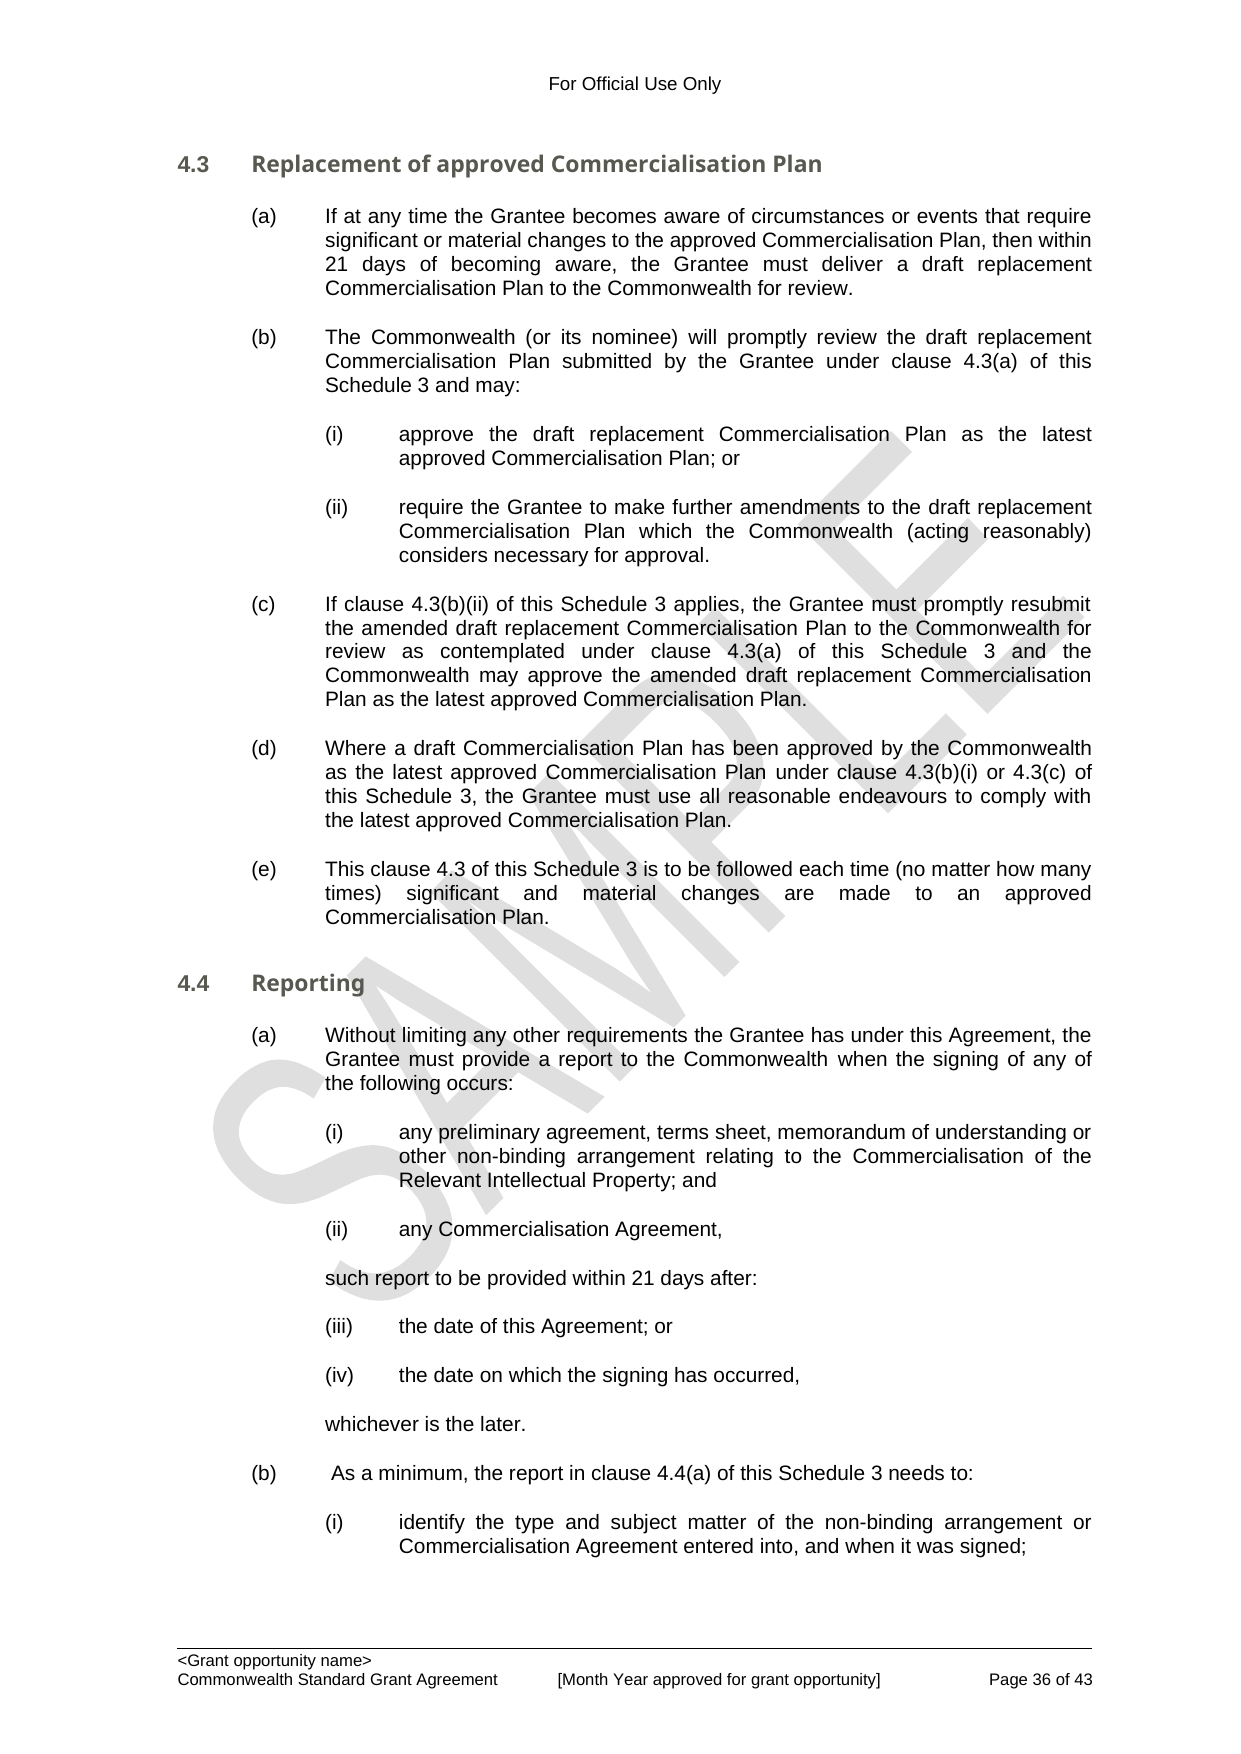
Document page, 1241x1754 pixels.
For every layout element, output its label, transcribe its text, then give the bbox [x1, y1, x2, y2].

list Where a draft Commercialisation Plan has been approved by the Commonwealth as the latest approved Commercialisation Plan under clause 4.3(b)(i) or 4.3(c) of this Schedule 3, the Grantee must use all reasonable endeavours to comply with the latest approved Commercialisation Plan. [251, 736, 1092, 832]
text (b) As a minimum, the report in clause 4.4(a) of this Schedule 3 needs to: [251, 1461, 1092, 1485]
list any preliminary agreement, terms sheet, memorandum of understanding or other non-binding arrangement relating to the Commercialisation of the Relevant Intellectual Property; and [325, 1119, 1092, 1191]
list any Commercialisation Agreement, [325, 1216, 1092, 1240]
list Reporting [177, 966, 1092, 998]
list Without limiting any other requirements the Grantee has under this Agreement, the Grantee must provide a report to the Commonwealth when the signing of any of the following occurs: [251, 1023, 1092, 1094]
text (i) identify the type and subject matter of the non-binding arrangement or Commercialisation Agreement entered into, and when it was signed; [325, 1510, 1092, 1558]
list If at any time the Grantee becomes aware of circumstances or events that require significant or material changes to the approved Commercialisation Plan, then within 21 days of becoming aware, the Grantee must deliver a draft replacement Commercialisation Plan to the Commonwealth for review. [251, 204, 1092, 300]
list If clause 4.3(b)(ii) of this Schedule 3 applies, the Grantee must promptly resubmit the amended draft replacement Commercialisation Plan to the Commonwealth for review as contemplated under clause 4.3(a) of this Schedule 3 and the Commonwealth may approve the amended draft replacement Commercialisation Plan as the latest approved Commercialisation Plan. [251, 591, 1092, 711]
list require the Grantee to make further amendments to the draft replacement Commercialisation Plan which the Commonwealth (acting reasonably) considers necessary for approval. [325, 494, 1092, 566]
text whichever is the later. [325, 1412, 1092, 1436]
text such report to be provided within 21 days after: [325, 1265, 1092, 1289]
list the date on which the signing has occurred, [325, 1363, 1092, 1387]
list the date of this Agreement; or [325, 1314, 1092, 1338]
list approve the draft replacement Commercialisation Plan as the latest approved Commercialisation Plan; or [325, 422, 1092, 469]
list The Commonwealth (or its nominee) will promptly review the draft replacement Commercialisation Plan submitted by the Grantee under clause 4.3(a) of this Schedule 3 and may: [251, 325, 1092, 397]
list This clause 4.3 of this Schedule 3 is to be followed each time (no matter how many times) significant and material changes are made to an approved Commercialisation Plan. [251, 857, 1092, 929]
list Replacement of approved Commercialisation Plan [177, 148, 1092, 179]
